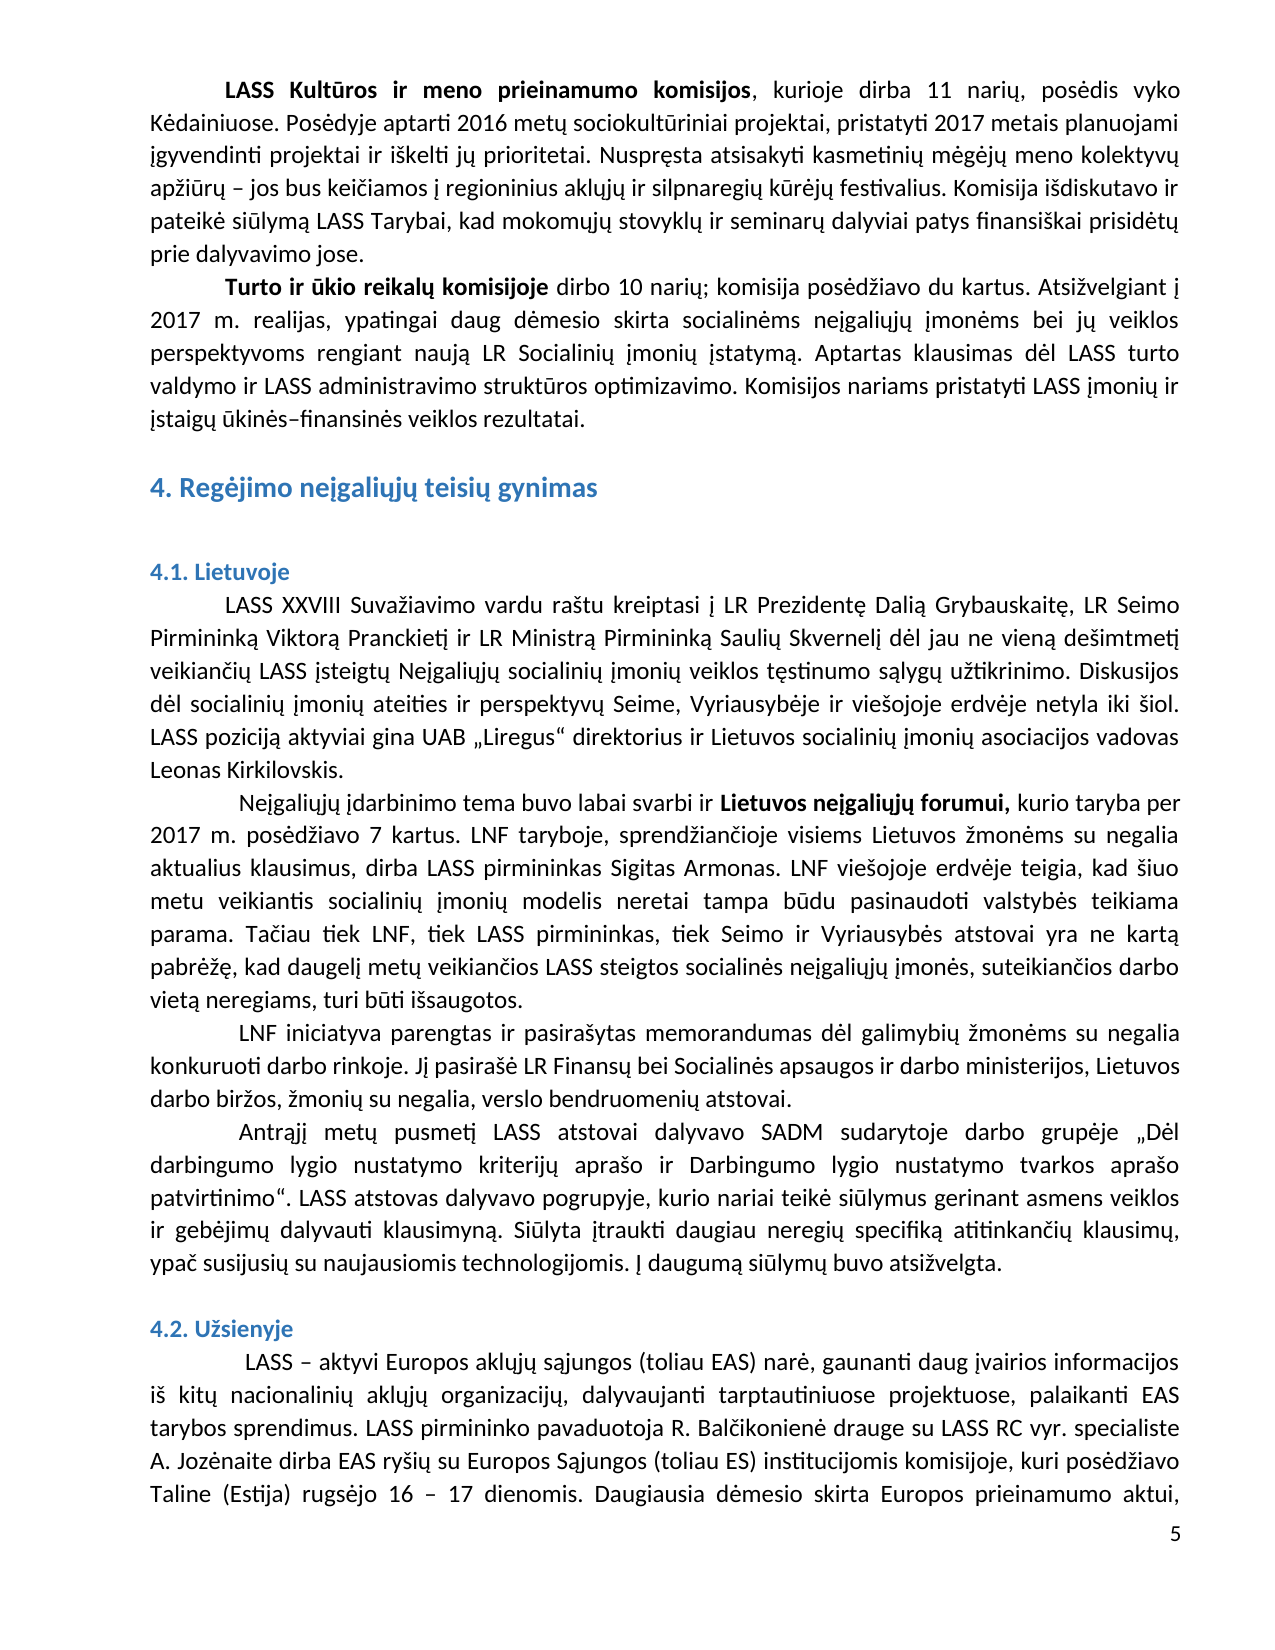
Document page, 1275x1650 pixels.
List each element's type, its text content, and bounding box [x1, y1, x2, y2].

text LASS XXVIII Suvažiavimo vardu raštu kreiptasi į LR Prezidentę Dalią Grybauskaitę, LR Seimo Pirmininką Viktorą Pranckietį ir LR Ministrą Pirmininką Saulių Skvernelį dėl jau ne vieną dešimtmetį veikiančių LASS įsteigtų Neįgaliųjų socialinių įmonių veiklos tęstinumo sąlygų užtikrinimo. Diskusijos dėl socialinių įmonių ateities ir perspektyvų Seime, Vyriausybėje ir viešojoje erdvėje netyla iki šiol. LASS poziciją aktyviai gina UAB „Liregus“ direktorius ir Lietuvos socialinių įmonių asociacijos vadovas Leonas Kirkilovskis. [150, 589, 1181, 784]
text Antrąjį metų pusmetį LASS atstovai dalyvavo SADM sudarytoje darbo grupėje „Dėl darbingumo lygio nustatymo kriterijų aprašo ir Darbingumo lygio nustatymo tvarkos aprašo patvirtinimo“. LASS atstovas dalyvavo pogrupyje, kurio nariai teikė siūlymus gerinant asmens veiklos ir gebėjimų dalyvauti klausimyną. Siūlyta įtraukti daugiau neregių specifiką atitinkančių klausimų, ypač susijusių su naujausiomis technologijomis. Į daugumą siūlymų buvo atsižvelgta. [150, 1116, 1181, 1278]
text LASS Kultūros ir meno prieinamumo komisijos, kurioje dirba 11 narių, posėdis vyko Kėdainiuose. Posėdyje aptarti 2016 metų sociokultūriniai projektai, pristatyti 2017 metais planuojami įgyvendinti projektai ir iškelti jų prioritetai. Nuspręsta atsisakyti kasmetinių mėgėjų meno kolektyvų apžiūrų – jos bus keičiamos į regioninius aklųjų ir silpnaregių kūrėjų festivalius. Komisija išdiskutavo ir pateikė siūlymą LASS Tarybai, kad mokomųjų stovyklų ir seminarų dalyviai patys finansiškai prisidėtų prie dalyvavimo jose. [150, 74, 1181, 269]
subtitle 4.1. Lietuvoje [150, 556, 1181, 587]
text Neįgaliųjų įdarbinimo tema buvo labai svarbi ir Lietuvos neįgaliųjų forumui, kurio taryba per 2017 m. posėdžiavo 7 kartus. LNF taryboje, sprendžiančioje visiems Lietuvos žmonėms su negalia aktualius klausimus, dirba LASS pirmininkas Sigitas Armonas. LNF viešojoje erdvėje teigia, kad šiuo metu veikiantis socialinių įmonių modelis neretai tampa būdu pasinaudoti valstybės teikiama parama. Tačiau tiek LNF, tiek LASS pirmininkas, tiek Seimo ir Vyriausybės atstovai yra ne kartą pabrėžę, kad daugelį metų veikiančios LASS steigtos socialinės neįgaliųjų įmonės, suteikiančios darbo vietą neregiams, turi būti išsaugotos. [150, 787, 1181, 1015]
subtitle 4.2. Užsienyje [150, 1313, 1181, 1344]
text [150, 1346, 1181, 1508]
subtitle 4. Regėjimo neįgaliųjų teisių gynimas [150, 469, 1181, 504]
text Turto ir ūkio reikalų komisijoje dirbo 10 narių; komisija posėdžiavo du kartus. Atsižvelgiant į 2017 m. realijas, ypatingai daug dėmesio skirta socialinėms neįgaliųjų įmonėms bei jų veiklos perspektyvoms rengiant naują LR Socialinių įmonių įstatymą. Aptartas klausimas dėl LASS turto valdymo ir LASS administravimo struktūros optimizavimo. Komisijos nariams pristatyti LASS įmonių ir įstaigų ūkinės–finansinės veiklos rezultatai. [150, 271, 1181, 433]
text LNF iniciatyva parengtas ir pasirašytas memorandumas dėl galimybių žmonėms su negalia konkuruoti darbo rinkoje. Jį pasirašė LR Finansų bei Socialinės apsaugos ir darbo ministerijos, Lietuvos darbo biržos, žmonių su negalia, verslo bendruomenių atstovai. [150, 1017, 1181, 1113]
